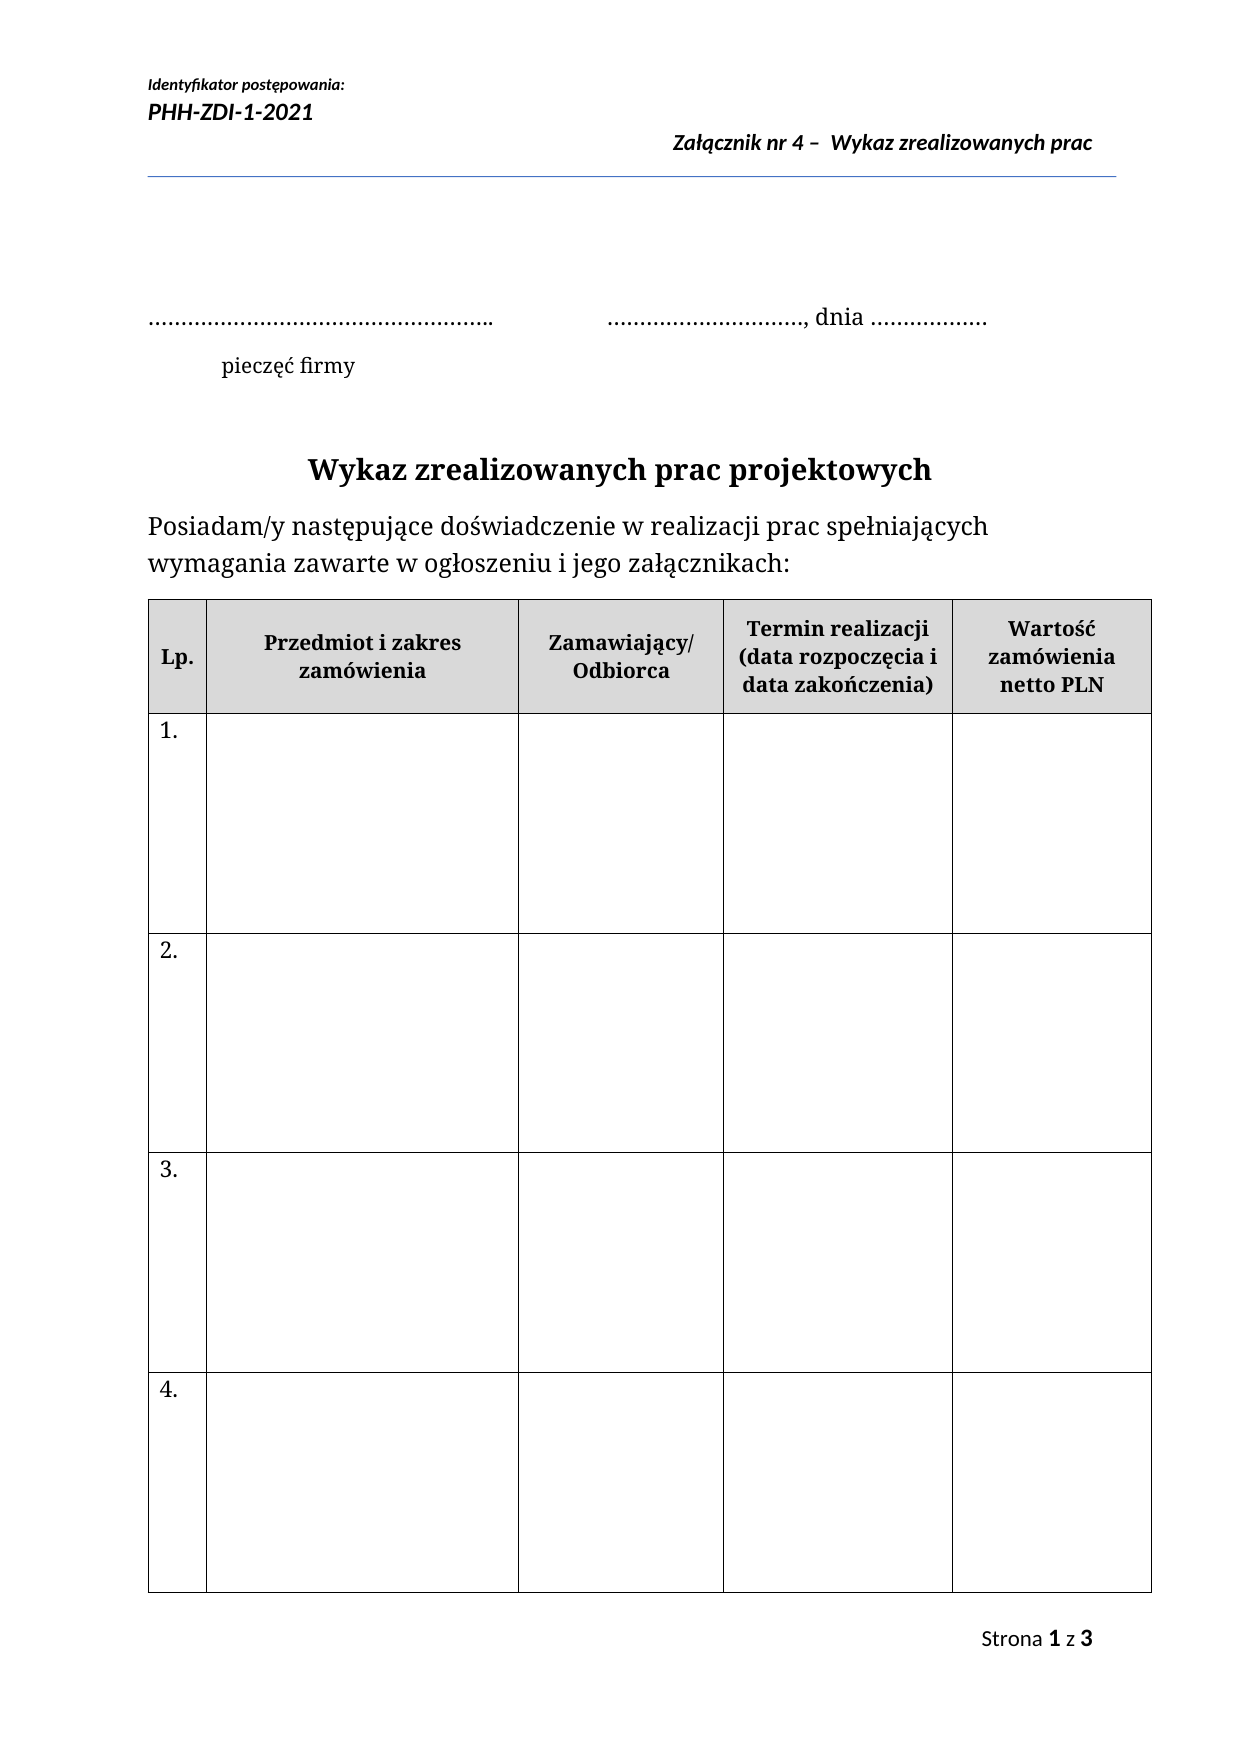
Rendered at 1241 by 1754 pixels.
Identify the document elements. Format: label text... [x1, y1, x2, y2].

table_cell 3. [149, 1153, 206, 1372]
table_cell [207, 934, 518, 1152]
table_cell 1. [149, 714, 206, 932]
table_cell [724, 714, 952, 932]
table_cell [724, 934, 952, 1152]
text Wykaz zrealizowanych prac projektowych [148, 449, 1093, 489]
table_cell [724, 1373, 952, 1592]
table_cell [207, 1373, 518, 1592]
table_cell [953, 1373, 1151, 1592]
table_header Przedmiot i zakres zamówienia [207, 600, 518, 713]
table_cell [953, 1153, 1151, 1372]
table_cell [519, 1153, 723, 1372]
table_cell [207, 1153, 518, 1372]
table_header Termin realizacji (data rozpoczęcia i data zakończenia) [724, 600, 952, 713]
table_cell [724, 1153, 952, 1372]
table_cell [953, 934, 1151, 1152]
table_cell 2. [149, 934, 206, 1152]
text …………………………………………….. …………………………, dnia ……………… [148, 301, 1093, 332]
table_cell [519, 714, 723, 932]
table_cell 4. [149, 1373, 206, 1592]
table_cell [519, 934, 723, 1152]
text pieczęć firmy [148, 351, 1093, 379]
table_header Wartość zamówienia netto PLN [953, 600, 1151, 713]
table_header Lp. [149, 600, 206, 713]
table_header Zamawiający/ Odbiorca [519, 600, 723, 713]
text Posiadam/y następujące doświadczenie w realizacji prac spełniających wymagania zawarte w ogłoszeniu i jego załącznikach: [148, 509, 1093, 579]
table_cell [953, 714, 1151, 932]
table_cell [207, 714, 518, 932]
table_cell [519, 1373, 723, 1592]
